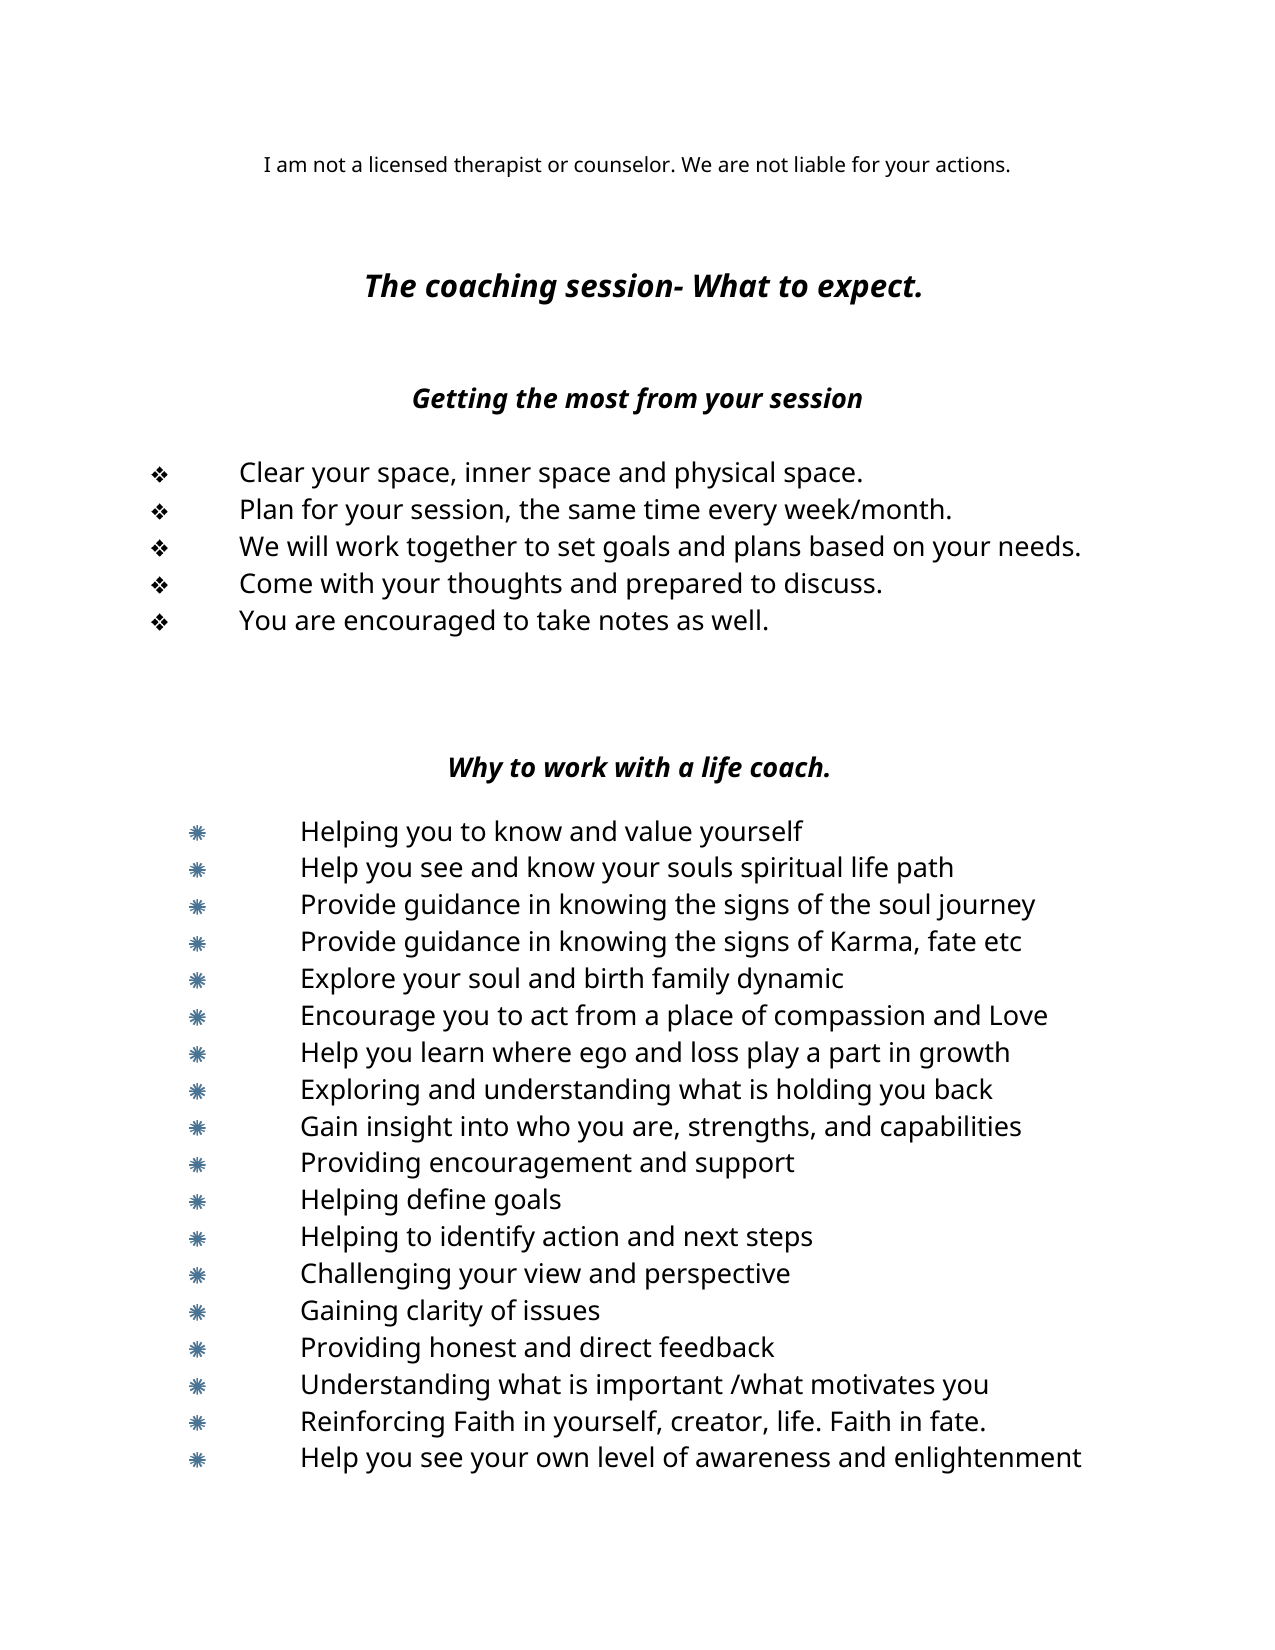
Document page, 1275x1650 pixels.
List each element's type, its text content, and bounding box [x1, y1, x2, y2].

list Challenging your view and perspective [187, 1254, 1125, 1291]
picture [188, 1377, 206, 1395]
picture [188, 1266, 206, 1284]
list Provide guidance in knowing the signs of the soul journey [187, 886, 1125, 923]
list We will work together to set goals and plans based on your needs. [150, 527, 1125, 564]
picture [188, 971, 206, 989]
text Why to work with a life coach. [150, 749, 1125, 812]
list Providing encouragement and support [187, 1144, 1125, 1181]
text I am not a licensed therapist or counselor. We are not liable for your actions. [150, 150, 1125, 178]
list Explore your soul and birth family dynamic [187, 959, 1125, 996]
picture [151, 539, 168, 557]
list Providing honest and direct feedback [187, 1328, 1125, 1365]
list Helping define goals [187, 1181, 1125, 1218]
list Gaining clarity of issues [187, 1291, 1125, 1328]
picture [151, 466, 168, 483]
picture [188, 1045, 206, 1063]
picture [188, 1414, 206, 1431]
list You are encouraged to take notes as well. [150, 601, 1125, 638]
list Clear your space, inner space and physical space. [150, 454, 1125, 491]
list Plan for your session, the same time every week/month. [150, 491, 1125, 527]
list Reinforcing Faith in yourself, creator, life. Faith in fate. [187, 1402, 1125, 1439]
list Helping to identify action and next steps [187, 1218, 1125, 1254]
picture [188, 861, 206, 878]
picture [188, 1451, 206, 1468]
picture [151, 613, 168, 631]
picture [188, 898, 206, 915]
picture [188, 1156, 206, 1173]
picture [188, 1008, 206, 1026]
picture [188, 1303, 206, 1321]
text The coaching session- What to expect. [150, 264, 1125, 306]
list Understanding what is important /what motivates you [187, 1365, 1125, 1402]
picture [188, 824, 206, 841]
list Encourage you to act from a place of compassion and Love [187, 996, 1125, 1033]
picture [151, 576, 168, 594]
text Getting the most from your session [150, 380, 1125, 417]
list Exploring and understanding what is holding you back [187, 1070, 1125, 1107]
list Provide guidance in knowing the signs of Karma, fate etc [187, 923, 1125, 959]
picture [188, 935, 206, 952]
picture [188, 1193, 206, 1210]
picture [188, 1230, 206, 1247]
list Helping you to know and value yourself [187, 812, 1125, 849]
list Help you see and know your souls spiritual life path [187, 849, 1125, 886]
list Help you see your own level of awareness and enlightenment [187, 1439, 1125, 1476]
picture [188, 1119, 206, 1136]
list Help you learn where ego and loss play a part in growth [187, 1033, 1125, 1070]
picture [188, 1340, 206, 1358]
picture [188, 1082, 206, 1100]
list Come with your thoughts and prepared to discuss. [150, 564, 1125, 601]
picture [151, 503, 168, 520]
list Gain insight into who you are, strengths, and capabilities [187, 1107, 1125, 1144]
